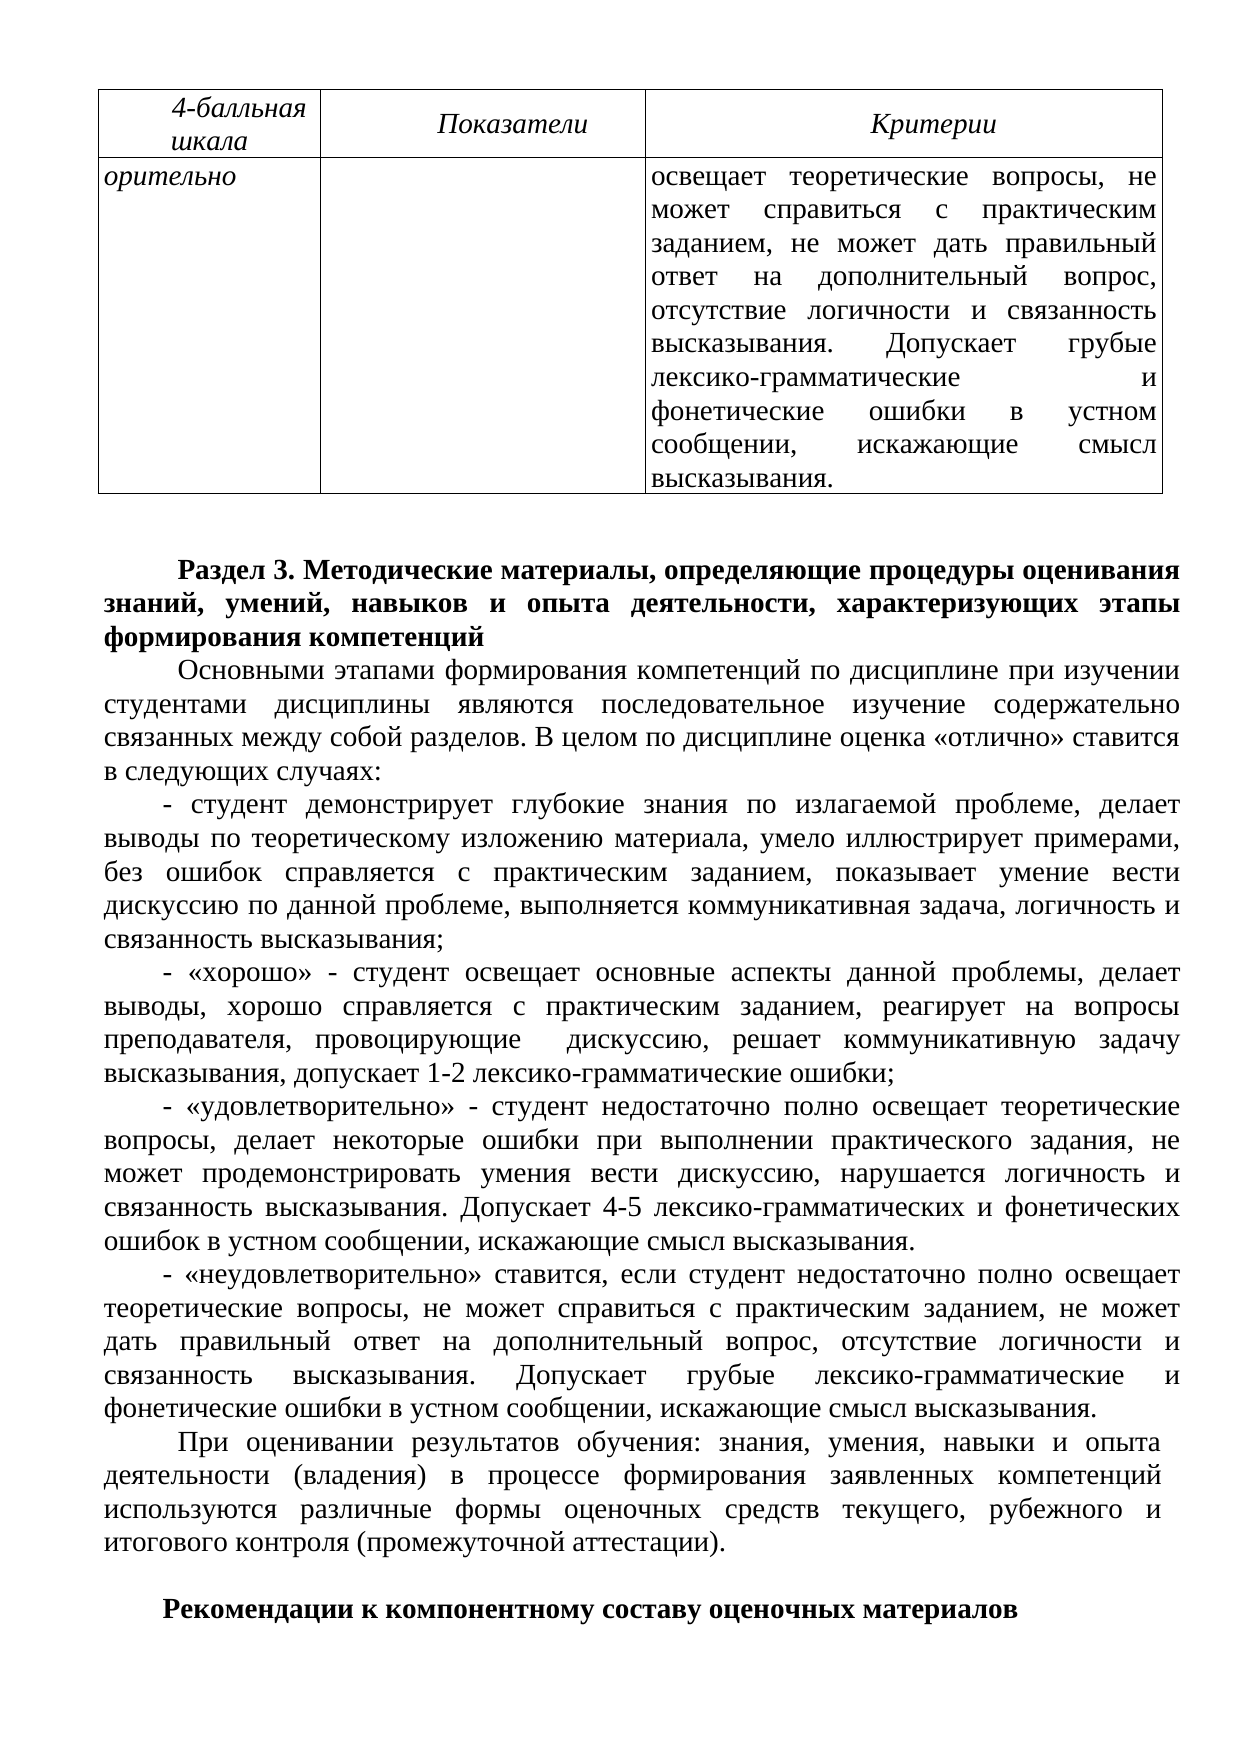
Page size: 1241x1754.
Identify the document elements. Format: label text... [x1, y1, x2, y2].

text При оценивании результатов обучения: знания, умения, навыки и опыта деятельности (владения) в процессе формирования заявленных компетенций используются различные формы оценочных средств текущего, рубежного и итогового контроля (промежуточной аттестации). [103, 1424, 1162, 1558]
text - «неудовлетворительно» ставится, если студент недостаточно полно освещает теоретические вопросы, не может справиться с практическим заданием, не может дать правильный ответ на дополнительный вопрос, отсутствие логичности и связанность высказывания. Допускает грубые лексико-грамматические и фонетические ошибки в устном сообщении, искажающие смысл высказывания. [103, 1256, 1181, 1424]
table_header Показатели [321, 90, 645, 157]
text Раздел 3. Методические материалы, определяющие процедуры оценивания знаний, умений, навыков и опыта деятельности, характеризующих этапы формирования компетенций [103, 552, 1181, 652]
table_header Критерии [646, 90, 1162, 157]
table_cell Неудовлетворительно [99, 158, 320, 493]
table_header 4-балльная шкала [99, 90, 320, 157]
text - «хорошо» - студент освещает основные аспекты данной проблемы, делает выводы, хорошо справляется с практическим заданием, реагирует на вопросы преподавателя, провоцирующие дискуссию, решает коммуникативную задачу высказывания, допускает 1-2 лексико-грамматические ошибки; [103, 954, 1181, 1088]
text - студент демонстрирует глубокие знания по излагаемой проблеме, делает выводы по теоретическому изложению материала, умело иллюстрирует примерами, без ошибок справляется с практическим заданием, показывает умение вести дискуссию по данной проблеме, выполняется коммуникативная задача, логичность и связанность высказывания; [103, 787, 1181, 954]
text - «удовлетворительно» - студент недостаточно полно освещает теоретические вопросы, делает некоторые ошибки при выполнении практического задания, не может продемонстрировать умения вести дискуссию, нарушается логичность и связанность высказывания. Допускает 4-5 лексико-грамматических и фонетических ошибок в устном сообщении, искажающие смысл высказывания. [103, 1088, 1181, 1256]
text Основными этапами формирования компетенций по дисциплине при изучении студентами дисциплины являются последовательное изучение содержательно связанных между собой разделов. В целом по дисциплине оценка «отлично» ставится в следующих случаях: [103, 652, 1181, 787]
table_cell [646, 158, 1162, 493]
text Рекомендации к компонентному составу оценочных материалов [103, 1592, 1181, 1625]
